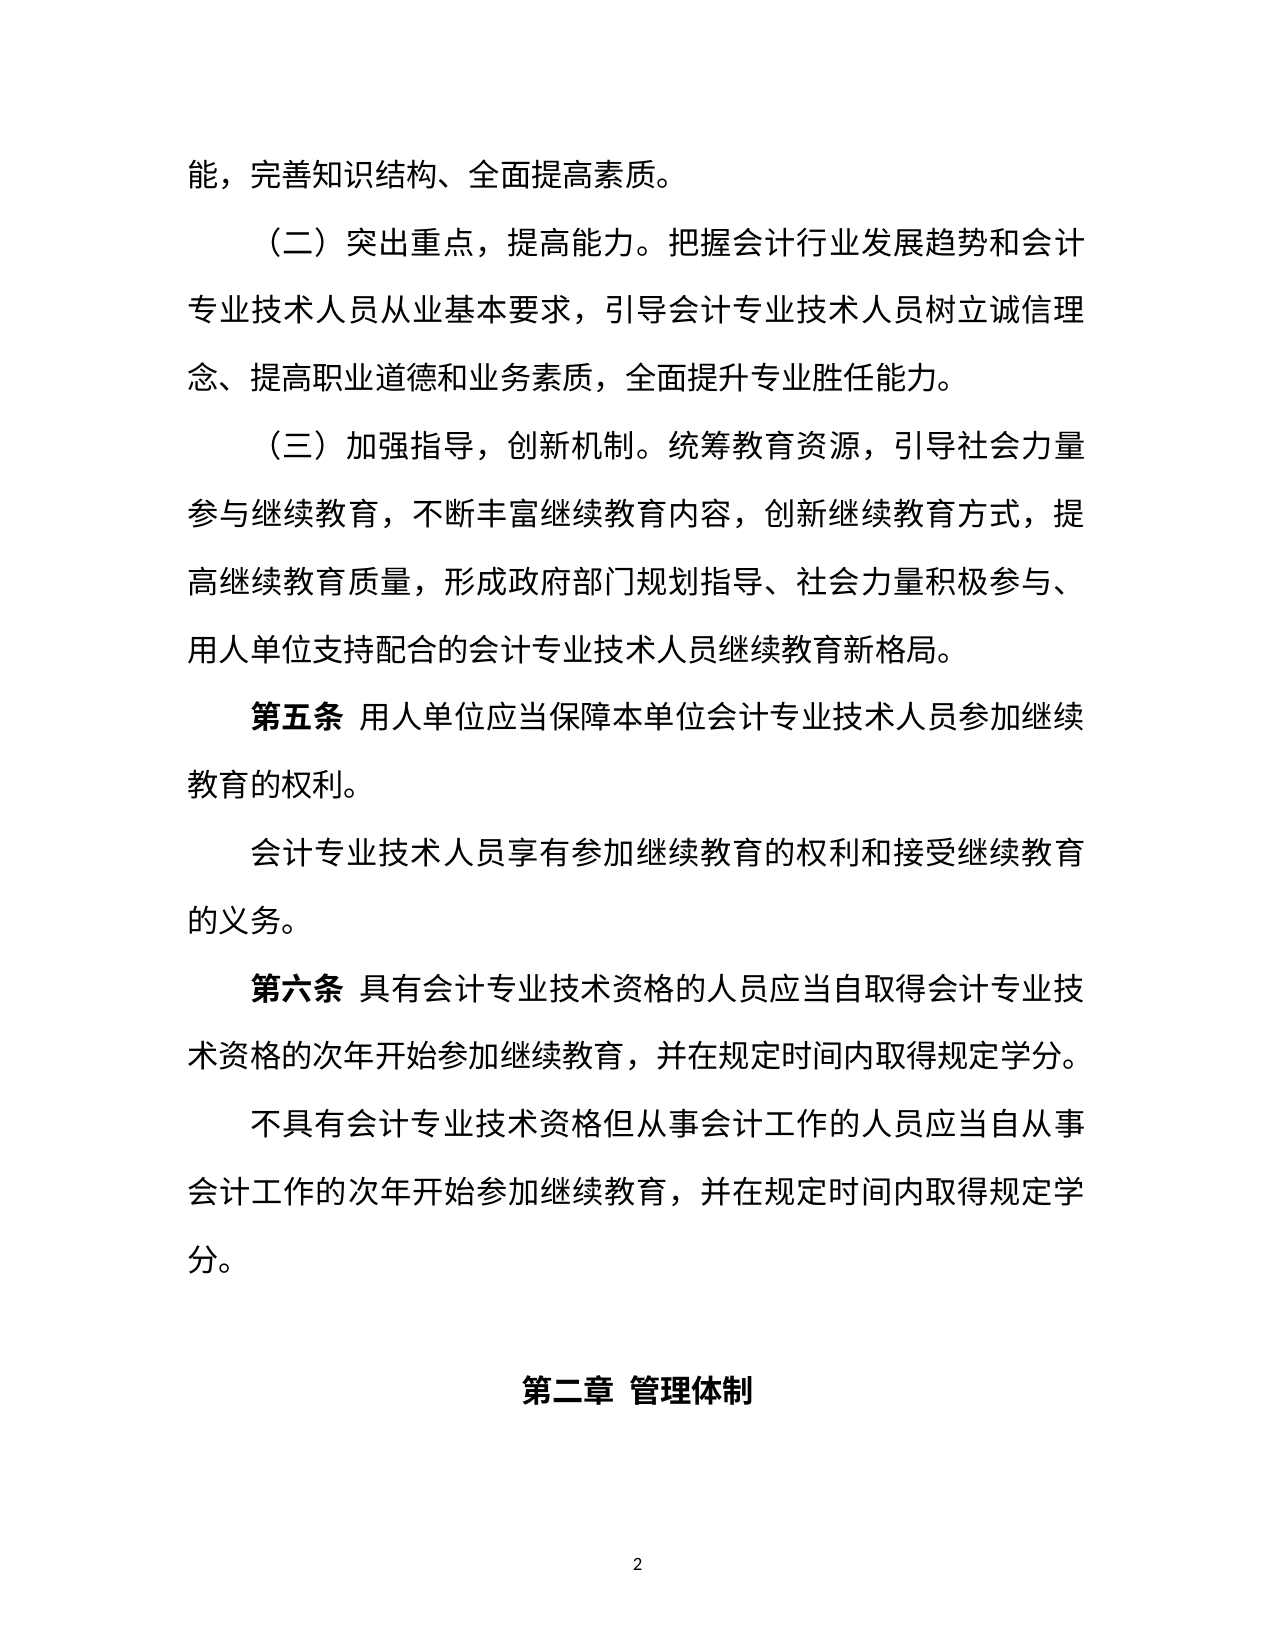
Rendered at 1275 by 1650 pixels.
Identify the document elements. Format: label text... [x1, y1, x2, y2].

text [187, 150, 1087, 195]
text 不具有会计专业技术资格但从事会计工作的人员应当自从事会计工作的次年开始参加继续教育，并在规定时间内取得规定学分。 [187, 1099, 1087, 1280]
text 第五条 用人单位应当保障本单位会计专业技术人员参加继续教育的权利。 [187, 692, 1087, 806]
text 会计专业技术人员享有参加继续教育的权利和接受继续教育的义务。 [187, 828, 1087, 941]
text 第六条 具有会计专业技术资格的人员应当自取得会计专业技术资格的次年开始参加继续教育，并在规定时间内取得规定学分。 [187, 964, 1087, 1077]
text （二）突出重点，提高能力。把握会计行业发展趋势和会计专业技术人员从业基本要求，引导会计专业技术人员树立诚信理念、提高职业道德和业务素质，全面提升专业胜任能力。 [187, 218, 1087, 399]
text 第二章 管理体制 [187, 1367, 1087, 1412]
text （三）加强指导，创新机制。统筹教育资源，引导社会力量参与继续教育，不断丰富继续教育内容，创新继续教育方式，提高继续教育质量，形成政府部门规划指导、社会力量积极参与、用人单位支持配合的会计专业技术人员继续教育新格局。 [187, 421, 1087, 670]
